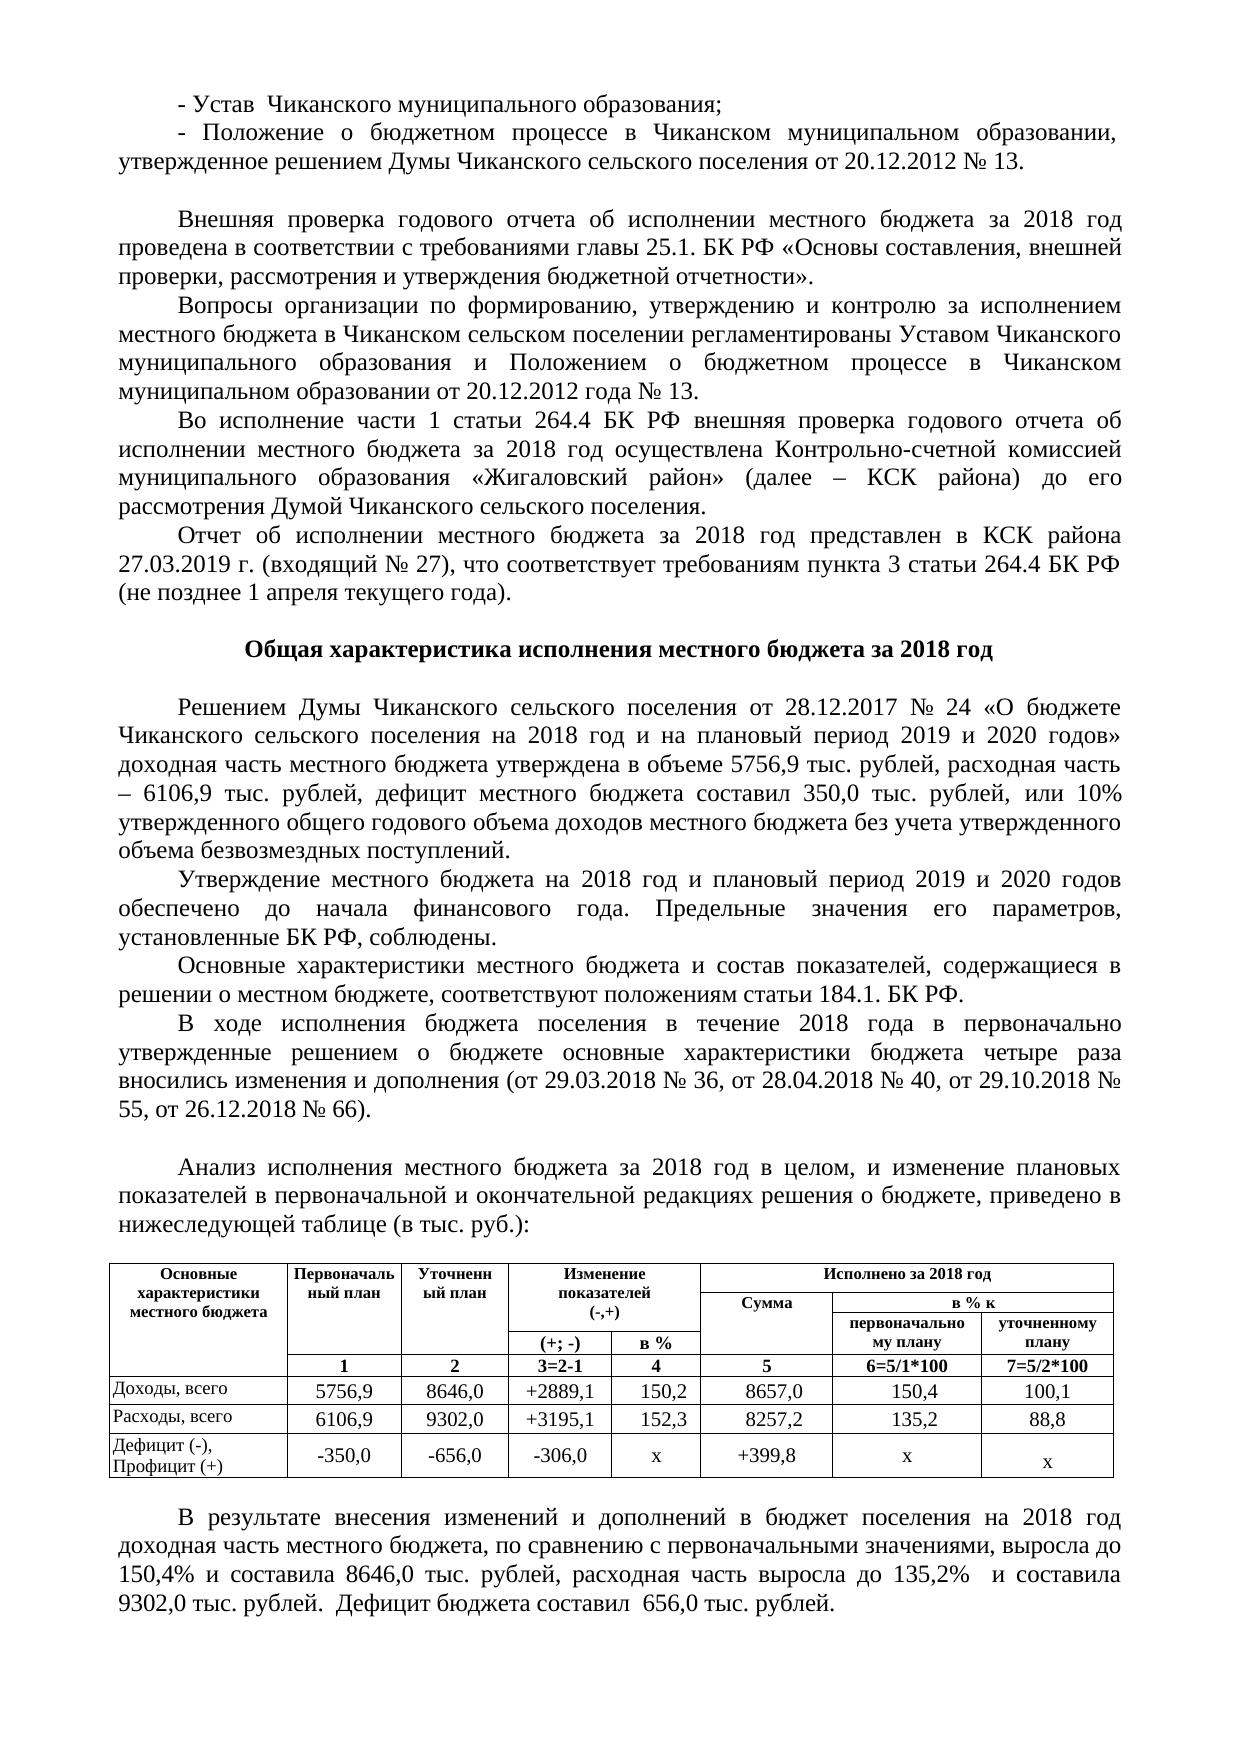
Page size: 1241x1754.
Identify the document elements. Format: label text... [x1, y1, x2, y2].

text - Положение о бюджетном процессе в Чиканском муниципальном образовании, утвержденное решением Думы Чиканского сельского поселения от 20.12.2012 № 13. [118, 117, 1117, 175]
table_cell Сумма [701, 1293, 832, 1353]
table_cell 100,1 [982, 1377, 1113, 1404]
table_header Уточненный план [402, 1264, 508, 1353]
table_cell Дефицит (-), Профицит (+) [110, 1434, 287, 1477]
table_cell 5756,9 [288, 1377, 401, 1404]
table_cell Расходы, всего [110, 1405, 287, 1432]
table_cell х [612, 1434, 700, 1477]
text Вопросы организации по формированию, утверждению и контролю за исполнением местного бюджета в Чиканском сельском поселении регламентированы Уставом Чиканского муниципального образования и Положением о бюджетном процессе в Чиканском муниципальном образовании от 20.12.2012 года № 13. [118, 290, 1122, 405]
table_header Изменение показателей (-,+) [509, 1264, 700, 1331]
text - Устав Чиканского муниципального образования; [118, 89, 1117, 117]
table_cell 6=5/1*100 [833, 1355, 981, 1376]
table_cell +399,8 [701, 1434, 832, 1477]
table_cell 150,2 [612, 1377, 700, 1404]
table_cell 8646,0 [402, 1377, 508, 1404]
table_cell 8657,0 [701, 1377, 832, 1404]
text В результате внесения изменений и дополнений в бюджет поселения на 2018 год доходная часть местного бюджета, по сравнению с первоначальными значениями, выросла до 150,4% и составила 8646,0 тыс. рублей, расходная часть выросла до 135,2% и составила 9302,0 тыс. рублей. Дефицит бюджета составил 656,0 тыс. рублей. [118, 1502, 1122, 1617]
subtitle Анализ исполнения местного бюджета за 2018 год в целом, и изменение плановых показателей в первоначальной и окончательной редакциях решения о бюджете, приведено в нижеследующей таблице (в тыс. руб.): [118, 1152, 1122, 1238]
table_cell 6106,9 [288, 1405, 401, 1432]
table_cell 4 [612, 1355, 700, 1376]
table_cell 152,3 [612, 1405, 700, 1432]
text Утверждение местного бюджета на 2018 год и плановый период 2019 и 2020 годов обеспечено до начала финансового года. Предельные значения его параметров, установленные БК РФ, соблюдены. [118, 864, 1122, 951]
table_header Первоначальный план [288, 1264, 401, 1353]
text В ходе исполнения бюджета поселения в течение 2018 года в первоначально утвержденные решением о бюджете основные характеристики бюджета четыре раза вносились изменения и дополнения (от 29.03.2018 № 36, от 28.04.2018 № 40, от 29.10.2018 № 55, от 26.12.2018 № 66). [118, 1008, 1122, 1123]
table_cell 7=5/2*100 [982, 1355, 1113, 1376]
table_cell х [982, 1434, 1113, 1477]
table_header Исполнено за 2018 год [701, 1264, 1113, 1292]
table_cell -306,0 [509, 1434, 611, 1477]
table_cell 2 [402, 1355, 508, 1376]
table_cell 150,4 [833, 1377, 981, 1404]
text Отчет об исполнении местного бюджета за 2018 год представлен в КСК района 27.03.2019 г. (входящий № 27), что соответствует требованиям пункта 3 статьи 264.4 БК РФ (не позднее 1 апреля текущего года). [118, 520, 1122, 606]
table_cell 1 [288, 1355, 401, 1376]
text Общая характеристика исполнения местного бюджета за 2018 год [118, 635, 1119, 663]
table_cell 3=2-1 [509, 1355, 611, 1376]
table_cell -656,0 [402, 1434, 508, 1477]
table_cell +3195,1 [509, 1405, 611, 1432]
text Решением Думы Чиканского сельского поселения от 28.12.2017 № 24 «О бюджете Чиканского сельского поселения на 2018 год и на плановый период 2019 и 2020 годов» доходная часть местного бюджета утверждена в объеме 5756,9 тыс. рублей, расходная часть – 6106,9 тыс. рублей, дефицит местного бюджета составил 350,0 тыс. рублей, или 10% утвержденного общего годового объема доходов местного бюджета без учета утвержденного объема безвозмездных поступлений. [118, 692, 1122, 864]
table_cell 135,2 [833, 1405, 981, 1432]
table_cell в % к [833, 1293, 1113, 1312]
table_cell в % [612, 1332, 700, 1353]
table_cell 5 [701, 1355, 832, 1376]
table_header Основные характеристики местного бюджета [110, 1264, 287, 1376]
table_cell 8257,2 [701, 1405, 832, 1432]
table_cell х [833, 1434, 981, 1477]
table_cell уточненному плану [982, 1313, 1113, 1353]
text Основные характеристики местного бюджета и состав показателей, содержащиеся в решении о местном бюджете, соответствуют положениям статьи 184.1. БК РФ. [118, 951, 1122, 1008]
table_cell +2889,1 [509, 1377, 611, 1404]
table_cell Доходы, всего [110, 1377, 287, 1404]
table_cell первоначальному плану [833, 1313, 981, 1353]
table_cell 88,8 [982, 1405, 1113, 1432]
table_cell 9302,0 [402, 1405, 508, 1432]
text Внешняя проверка годового отчета об исполнении местного бюджета за 2018 год проведена в соответствии с требованиями главы 25.1. БК РФ «Основы составления, внешней проверки, рассмотрения и утверждения бюджетной отчетности». [118, 204, 1122, 290]
table_cell (+; -) [509, 1332, 611, 1353]
text Во исполнение части 1 статьи 264.4 БК РФ внешняя проверка годового отчета об исполнении местного бюджета за 2018 год осуществлена Контрольно-счетной комиссией муниципального образования «Жигаловский район» (далее – КСК района) до его рассмотрения Думой Чиканского сельского поселения. [118, 405, 1122, 520]
table_cell -350,0 [288, 1434, 401, 1477]
